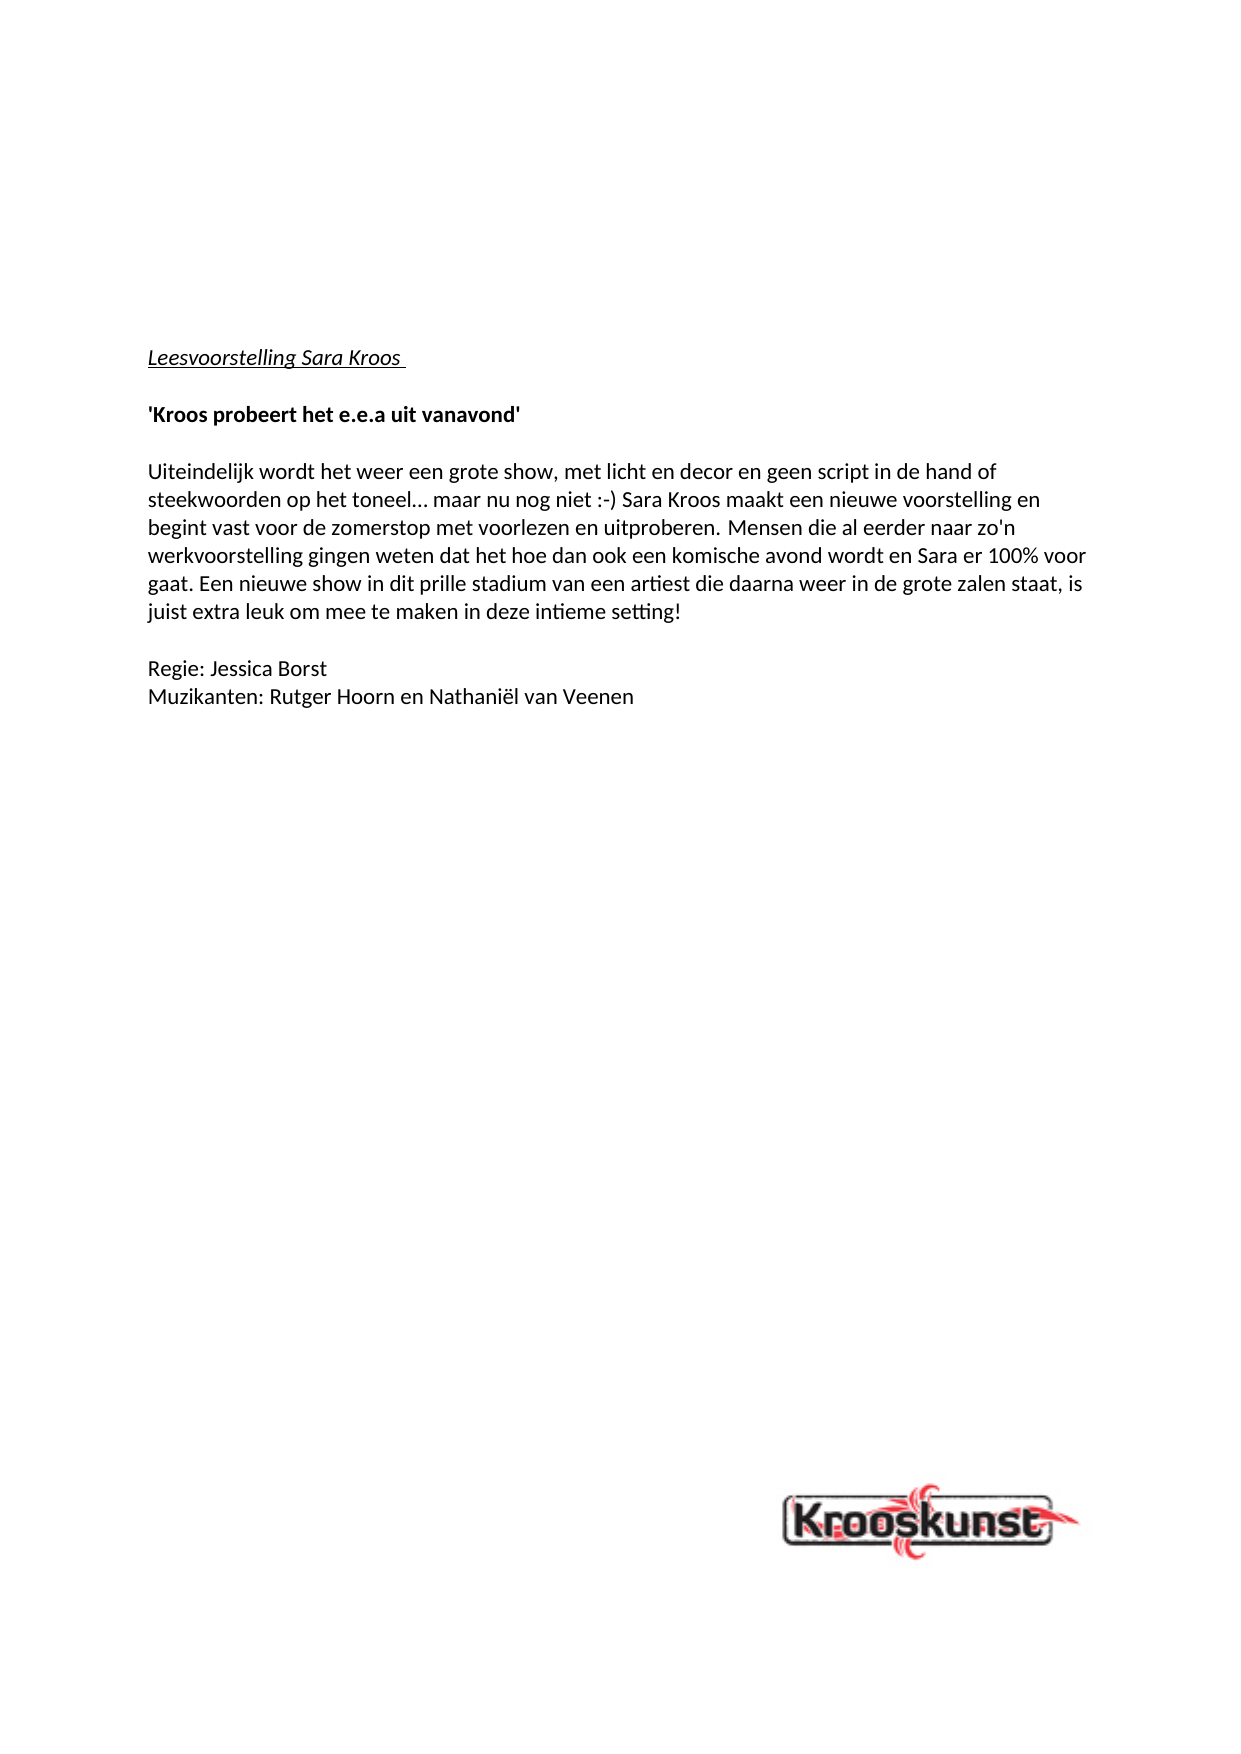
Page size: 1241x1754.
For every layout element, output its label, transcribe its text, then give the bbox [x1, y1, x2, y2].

text Uiteindelijk wordt het weer een grote show, met licht en decor en geen script in de hand of steekwoorden op het toneel… maar nu nog niet :-) Sara Kroos maakt een nieuwe voorstelling en begint vast voor de zomerstop met voorlezen en uitproberen. Mensen die al eerder naar zo'n werkvoorstelling gingen weten dat het hoe dan ook een komische avond wordt en Sara er 100% voor gaat. Een nieuwe show in dit prille stadium van een artiest die daarna weer in de grote zalen staat, is juist extra leuk om mee te maken in deze intieme setting! [148, 457, 1093, 625]
text 'Kroos probeert het e.e.a uit vanavond' [148, 400, 1093, 428]
text Muzikanten: Rutger Hoorn en Nathaniël van Veenen [148, 682, 1093, 710]
text Regie: Jessica Borst [148, 654, 1093, 682]
picture [775, 1472, 1093, 1572]
text Leesvoorstelling Sara Kroos [148, 343, 1093, 371]
